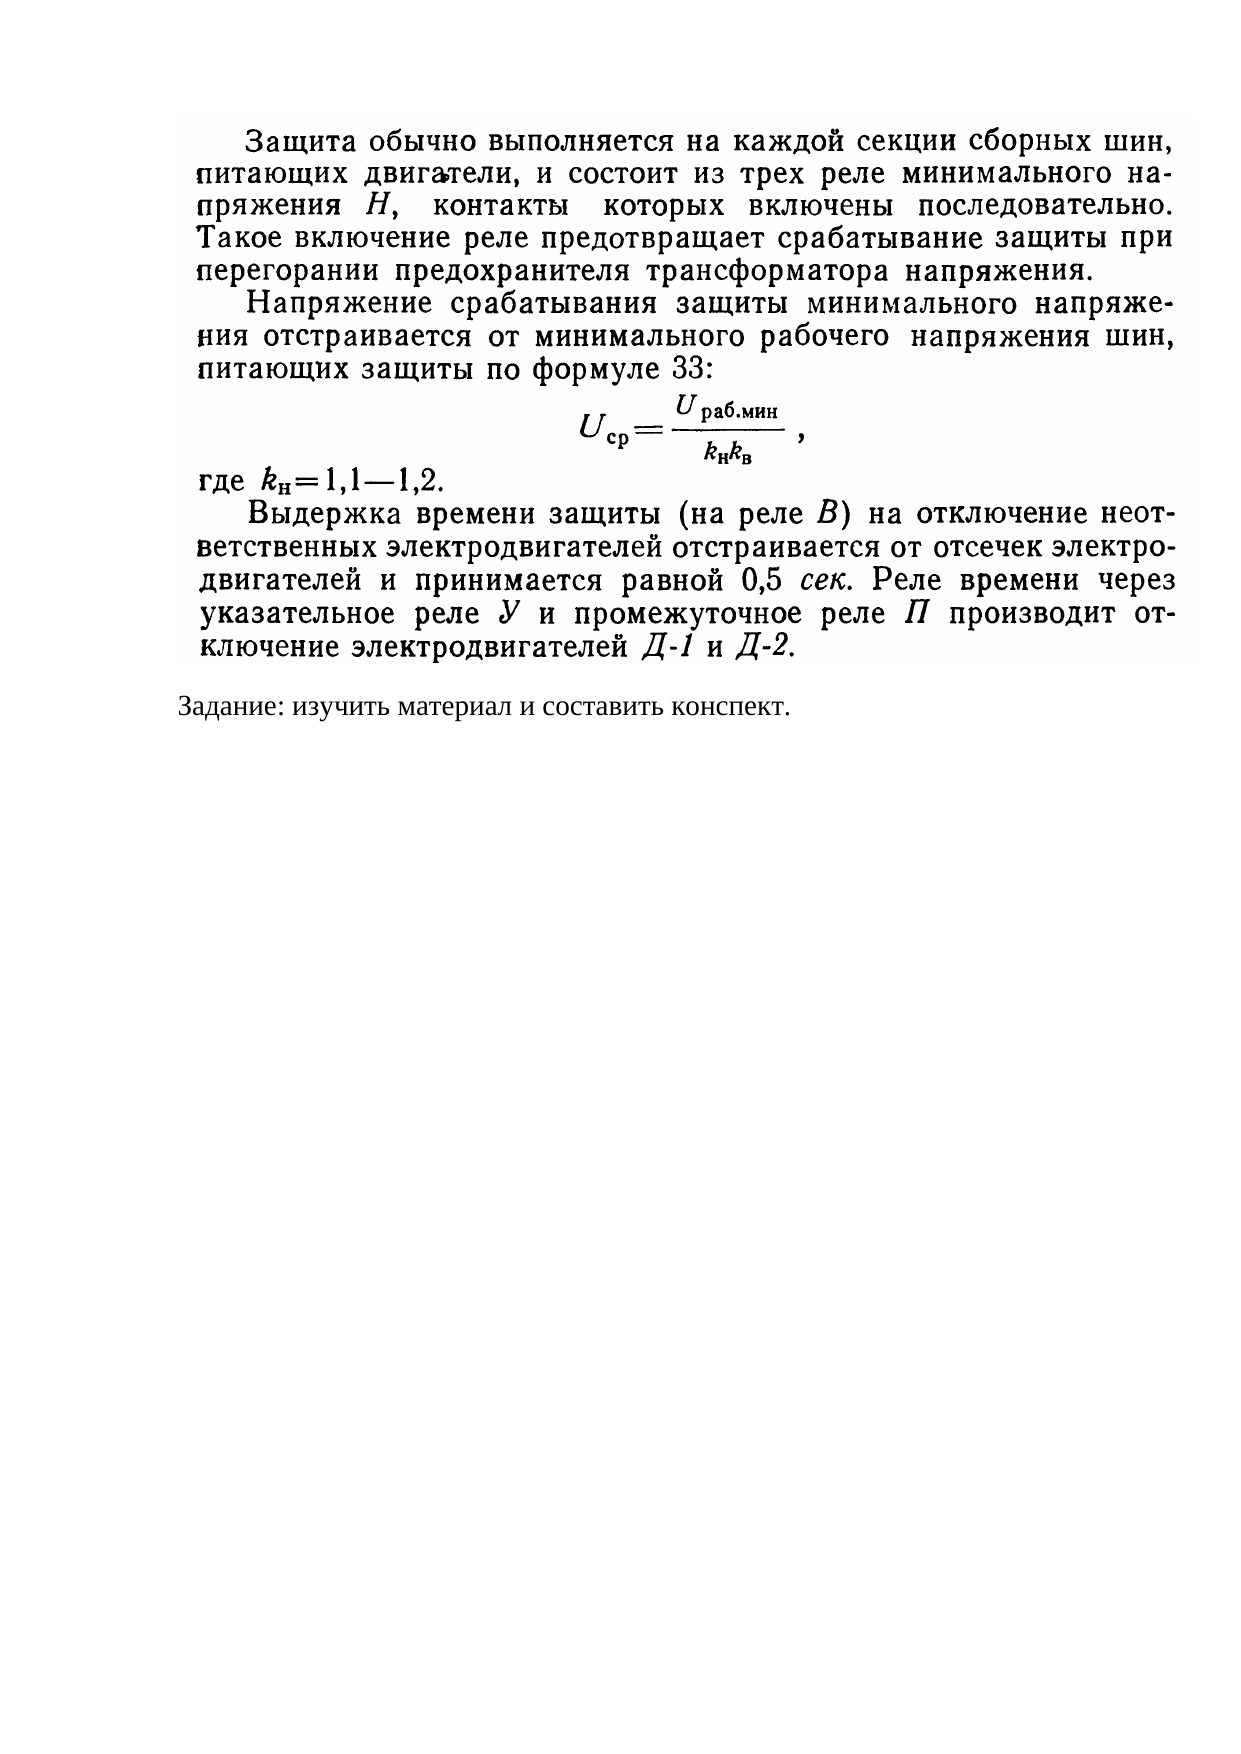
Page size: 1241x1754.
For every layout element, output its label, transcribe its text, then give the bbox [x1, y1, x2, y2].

picture [177, 118, 1199, 663]
text Задание: изучить материал и составить конспект. [177, 688, 1152, 721]
